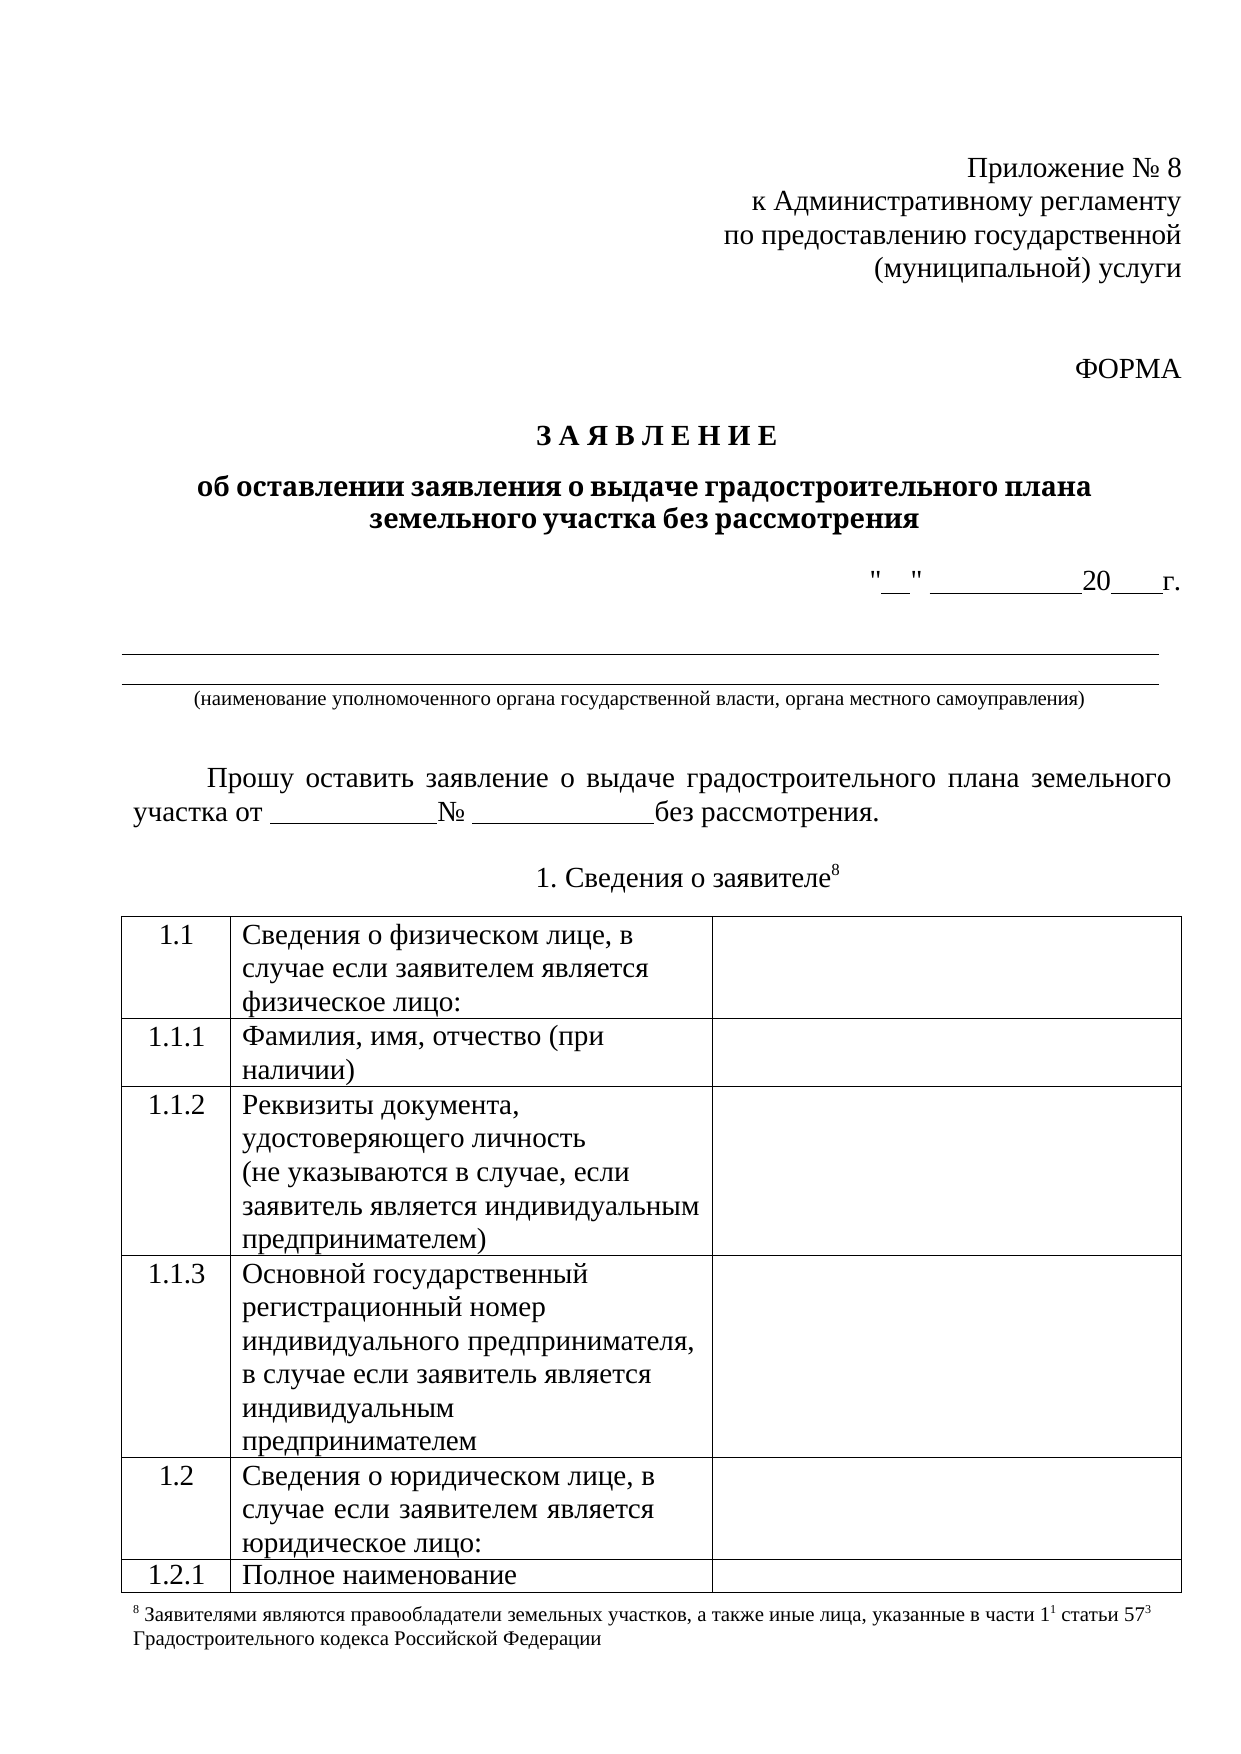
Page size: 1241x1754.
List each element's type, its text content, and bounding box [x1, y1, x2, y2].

table_header Сведения о физическом лице, в случае если заявителем является физическое лицо: [231, 917, 712, 1017]
list Сведения о заявителе8 [535, 860, 1198, 893]
text (муниципальной) услуги [133, 250, 1182, 284]
table_cell 1.1.1 [122, 1019, 230, 1086]
table_cell 1.1.3 [122, 1256, 230, 1457]
text " " 20 г. [110, 563, 1181, 597]
text (наименование уполномоченного органа государственной власти, органа местного самоуправления) [193, 683, 1198, 710]
subtitle об оставлении заявления о выдаче градостроительного плана земельного участка без рассмотрения [110, 472, 1178, 535]
table_cell Полное наименование [231, 1560, 712, 1592]
table_header 1.1 [122, 917, 230, 1017]
text Приложение № 8 к Административному регламенту по предоставлению государственной [721, 150, 1181, 250]
table_cell [713, 1256, 1181, 1457]
table_cell [713, 1087, 1181, 1255]
table_cell Реквизиты документа, удостоверяющего личность (не указываются в случае, если заявитель является индивидуальным предпринимателем) [231, 1087, 712, 1255]
table_cell 1.2.1 [122, 1560, 230, 1592]
text Прошу оставить заявление о выдаче градостроительного плана земельного участка от № без рассмотрения. [133, 760, 1181, 827]
table_cell Сведения о юридическом лице, в случае если заявителем является юридическое лицо: [231, 1458, 712, 1559]
table_header [713, 917, 1181, 1017]
table_cell [713, 1019, 1181, 1086]
table_cell [713, 1458, 1181, 1559]
table_cell [713, 1560, 1181, 1592]
table_cell 1.2 [122, 1458, 230, 1559]
text 8 Заявителями являются правообладатели земельных участков, а также иные лица, указанные в части 11 статьи 573 Градостроительного кодекса Российской Федерации [133, 1602, 1198, 1650]
table_cell Основной государственный регистрационный номер индивидуального предпринимателя, в случае если заявитель является индивидуальным предпринимателем [231, 1256, 712, 1457]
text ФОРМА [133, 351, 1181, 384]
subtitle З А Я В Л Е Н И Е [142, 418, 1172, 452]
table_cell 1.1.2 [122, 1087, 230, 1255]
table_cell Фамилия, имя, отчество (при наличии) [231, 1019, 712, 1086]
